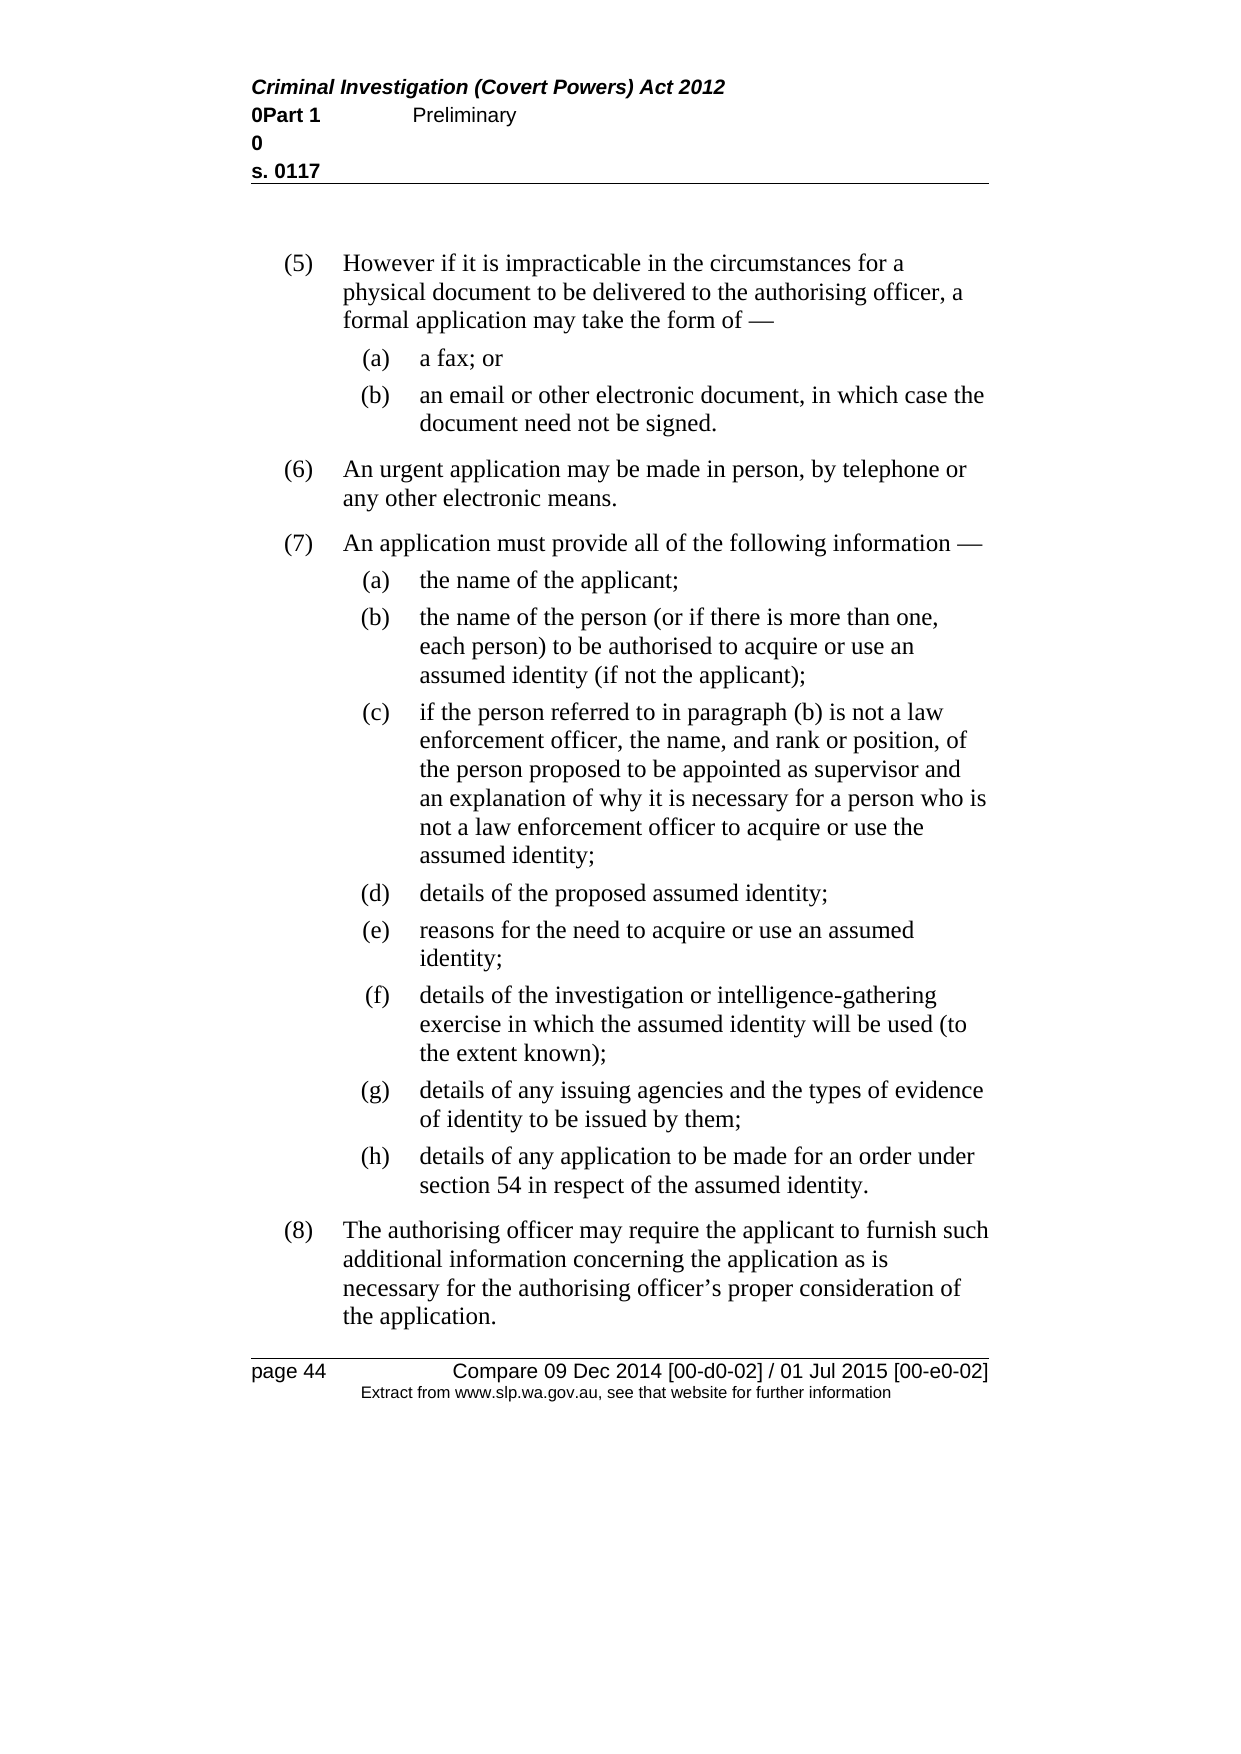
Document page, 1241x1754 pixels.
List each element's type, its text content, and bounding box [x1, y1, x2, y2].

text (5) However if it is impracticable in the circumstances for a physical document to be delivered to the authorising officer, a formal application may take the form of — [251, 248, 989, 334]
text (g) details of any issuing agencies and the types of evidence of identity to be issued by them; [251, 1075, 989, 1133]
text (h) details of any application to be made for an order under section 54 in respect of the assumed identity. [251, 1141, 989, 1198]
text (b) an email or other electronic document, in which case the document need not be signed. [251, 380, 989, 437]
text (b) the name of the person (or if there is more than one, each person) to be authorised to acquire or use an assumed identity (if not the applicant); [251, 602, 989, 688]
text (f) details of the investigation or intelligence-gathering exercise in which the assumed identity will be used (to the extent known); [251, 981, 989, 1067]
text (a) the name of the applicant; [251, 565, 989, 594]
text (6) An urgent application may be made in person, by telephone or any other electronic means. [251, 454, 989, 511]
text (e) reasons for the need to acquire or use an assumed identity; [251, 915, 989, 972]
text (7) An application must provide all of the following information — [251, 528, 989, 557]
text (a) a fax; or [251, 343, 989, 371]
text (8) The authorising officer may require the applicant to furnish such additional information concerning the application as is necessary for the authorising officer’s proper consideration of the application. [251, 1215, 989, 1330]
text (c) if the person referred to in paragraph (b) is not a law enforcement officer, the name, and rank or position, of the person proposed to be appointed as supervisor and an explanation of why it is necessary for a person who is not a law enforcement officer to acquire or use the assumed identity; [251, 697, 989, 869]
text (d) details of the proposed assumed identity; [251, 878, 989, 906]
